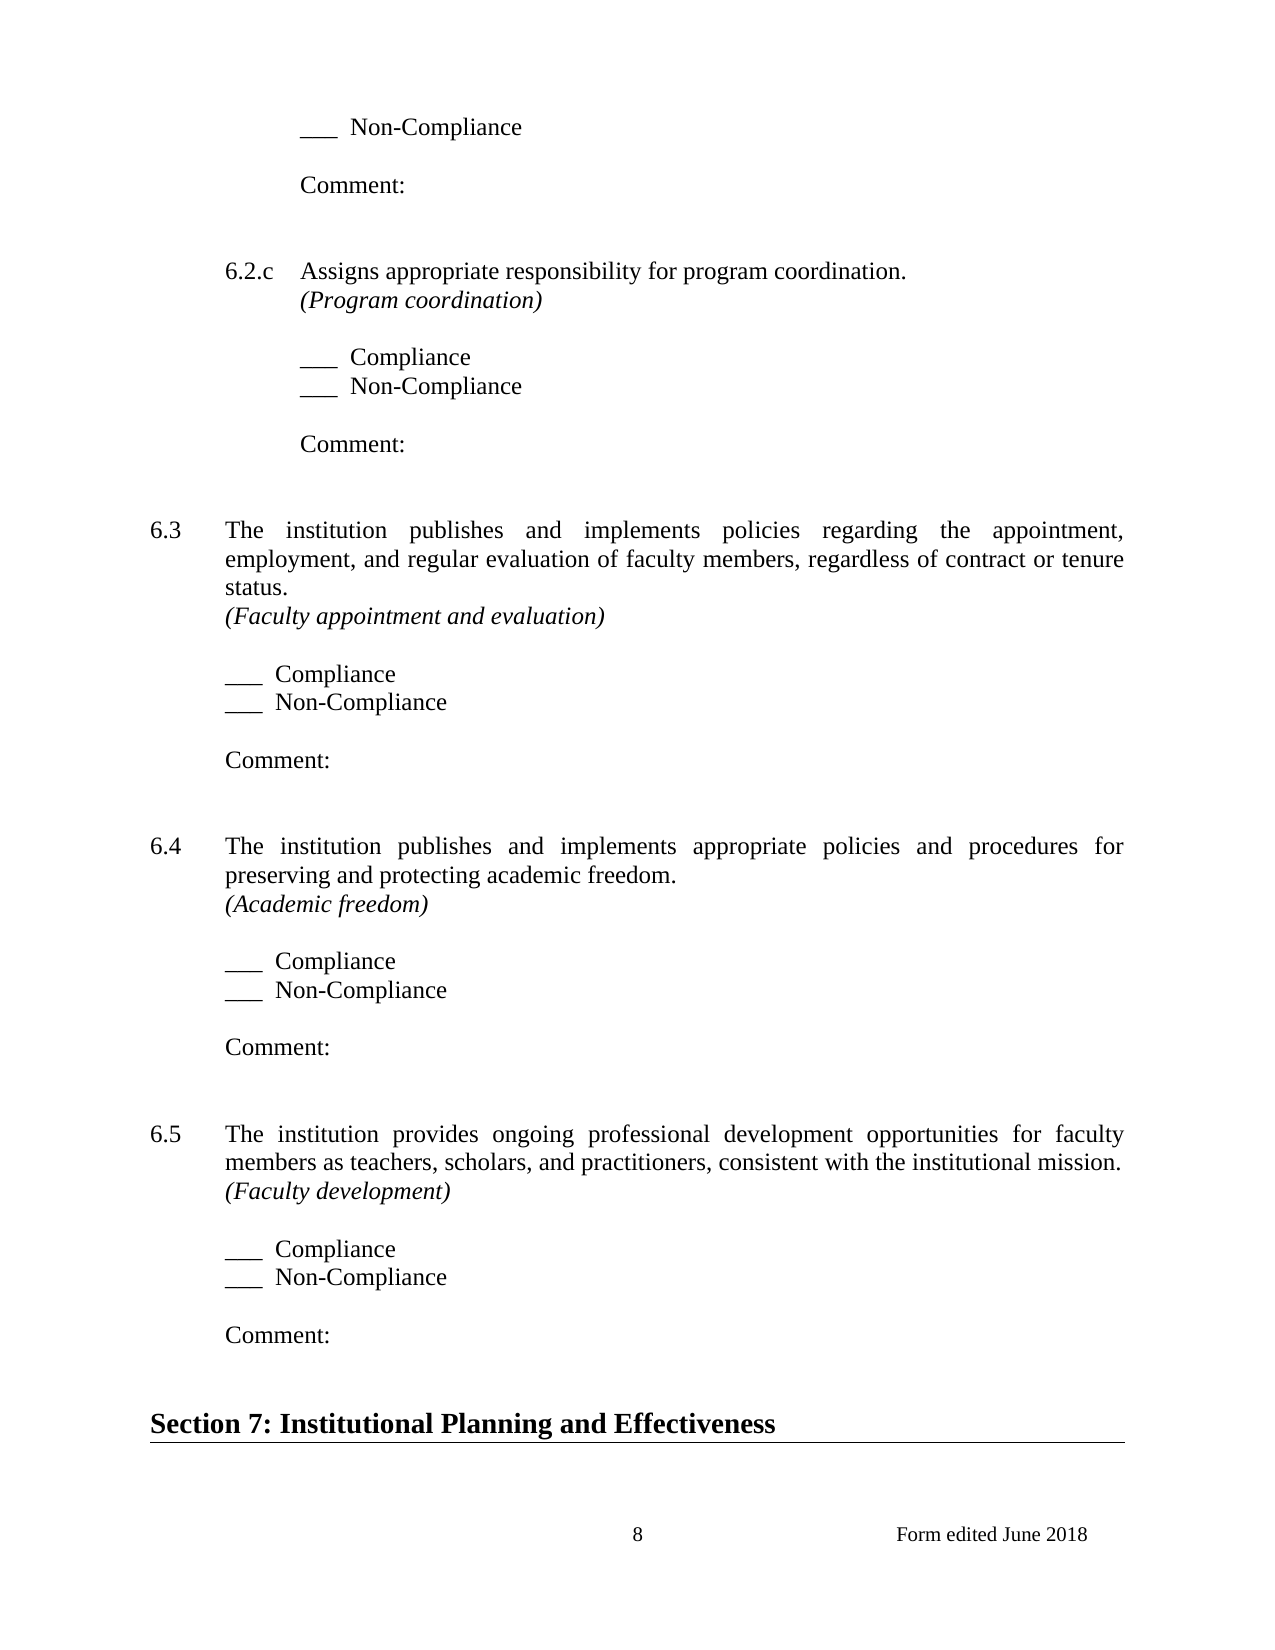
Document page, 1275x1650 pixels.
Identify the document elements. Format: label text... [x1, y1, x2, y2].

text Section 7: Institutional Planning and Effectiveness [150, 1406, 1125, 1442]
text Comment: [225, 1032, 1125, 1061]
text ___ Compliance [225, 946, 1125, 975]
text (Faculty development) [150, 1176, 1125, 1205]
text 6.4 The institution publishes and implements appropriate policies and procedures for preserving and protecting academic freedom. [150, 831, 1125, 889]
text (Faculty appointment and evaluation) [150, 601, 1125, 630]
text ___ Non-Compliance [225, 975, 1125, 1004]
text Comment: [225, 745, 1125, 774]
text ___ Compliance [225, 1234, 1125, 1262]
text ___ Compliance [300, 342, 1125, 371]
text ___ Non-Compliance [300, 371, 1125, 400]
text (Academic freedom) [150, 889, 1125, 917]
text ___ Compliance [225, 659, 1125, 687]
text ___ Non-Compliance [300, 112, 1125, 141]
text ___ Non-Compliance [225, 687, 1125, 716]
text ___ Non-Compliance [225, 1262, 1125, 1291]
text Comment: [225, 1320, 1125, 1349]
text Comment: [300, 429, 1125, 457]
text 6.2.c Assigns appropriate responsibility for program coordination. [225, 256, 1125, 285]
text Comment: [300, 170, 1125, 199]
text 6.5 The institution provides ongoing professional development opportunities for faculty members as teachers, scholars, and practitioners, consistent with the institutional mission. [150, 1119, 1125, 1176]
text (Program coordination) [225, 285, 1125, 314]
text 6.3 The institution publishes and implements policies regarding the appointment, employment, and regular evaluation of faculty members, regardless of contract or tenure status. [150, 515, 1125, 601]
